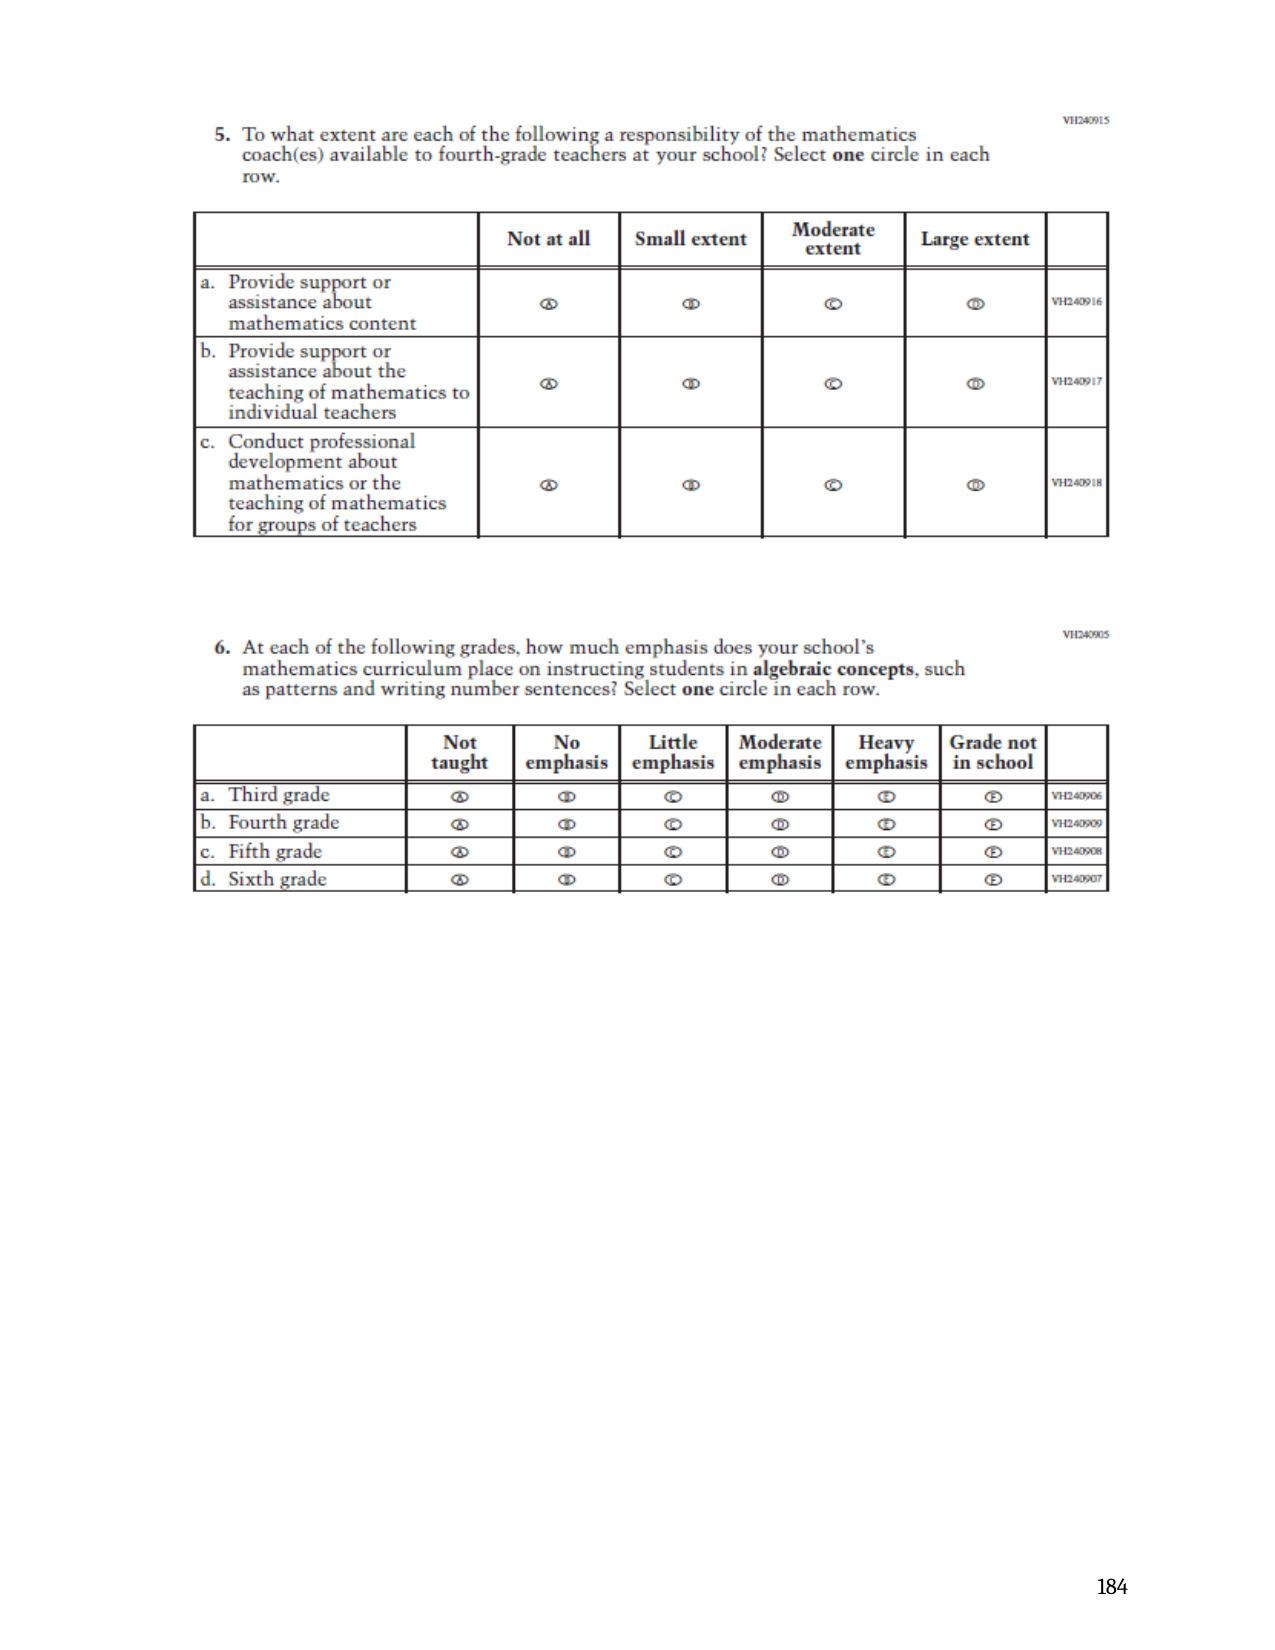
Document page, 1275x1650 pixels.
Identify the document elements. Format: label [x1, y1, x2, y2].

picture [158, 89, 1134, 915]
